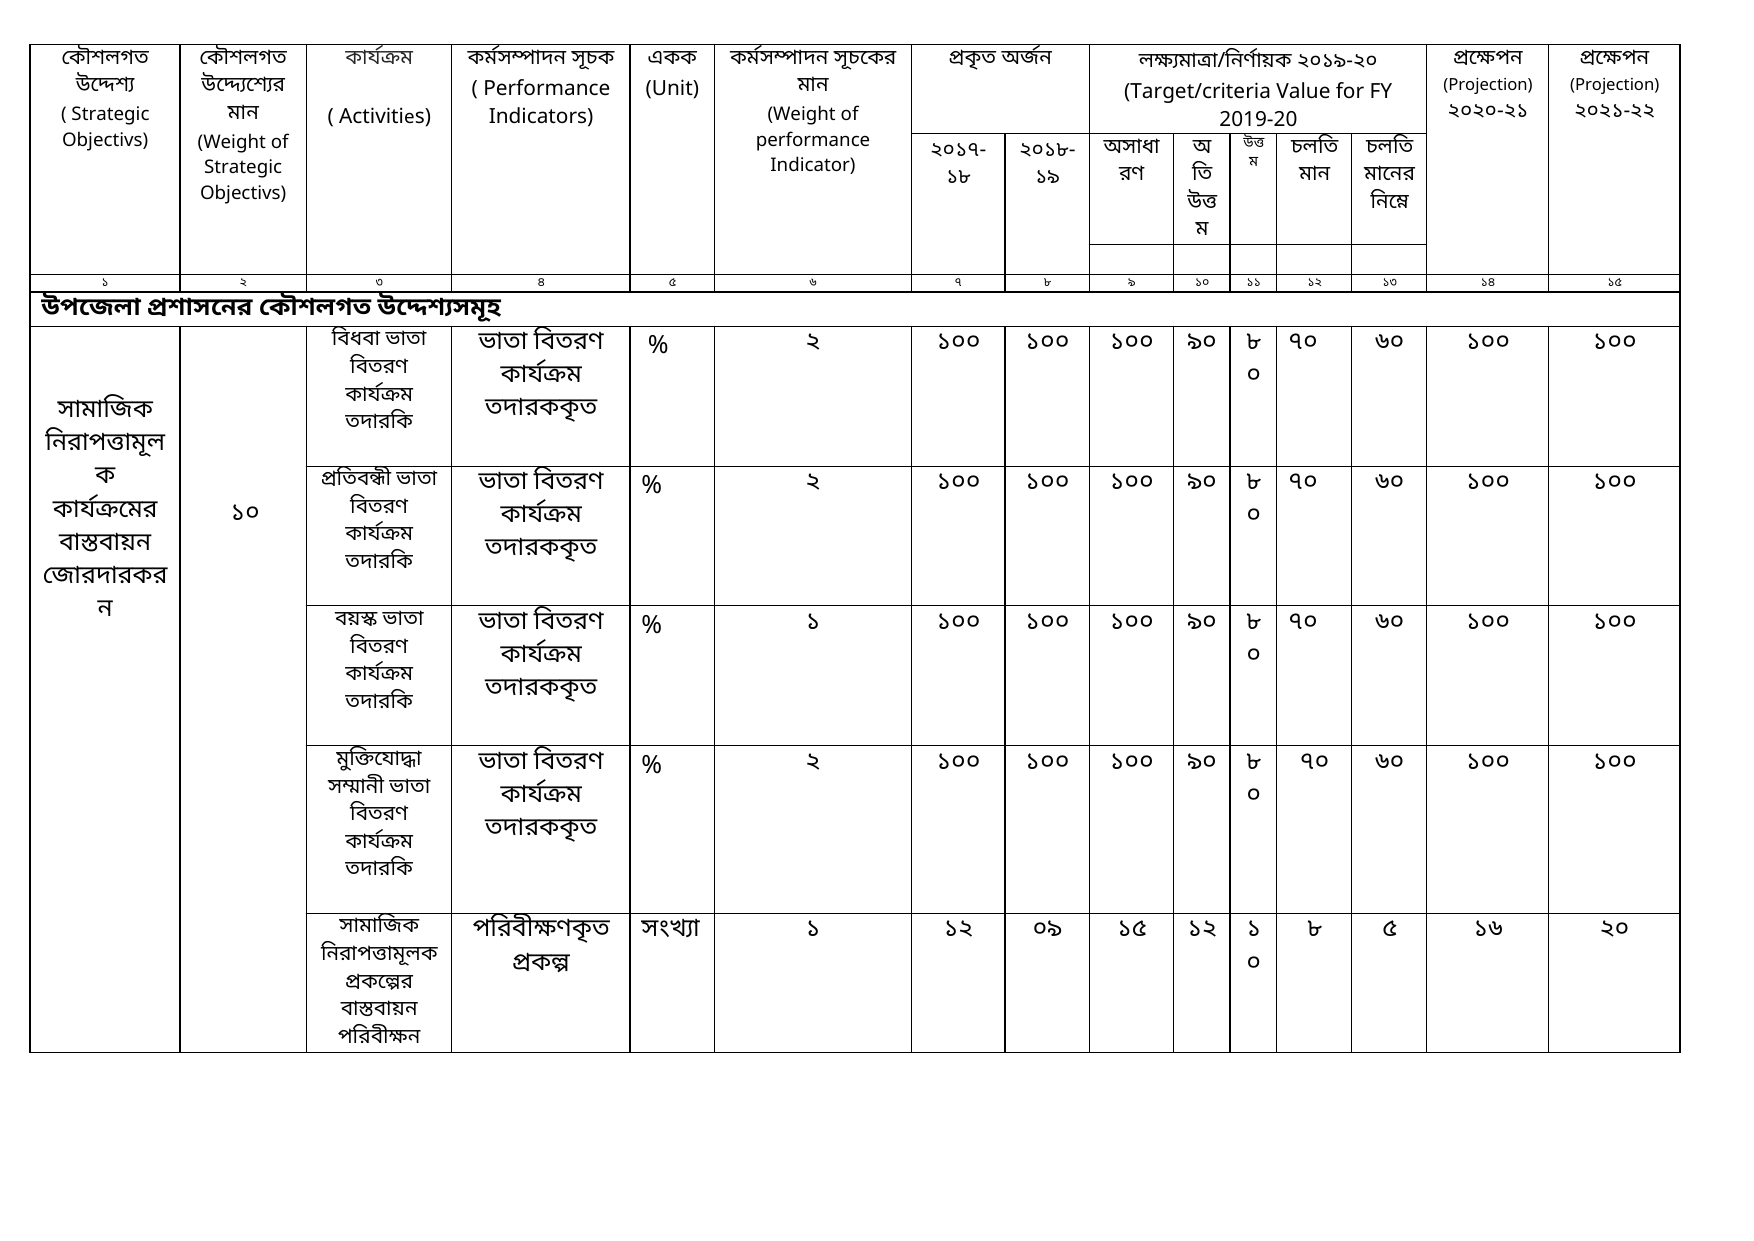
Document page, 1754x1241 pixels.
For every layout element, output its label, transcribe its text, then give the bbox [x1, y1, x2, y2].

table_cell ১ [715, 606, 911, 745]
table_cell অতি উত্তম [1174, 134, 1229, 244]
table_cell ১২ [1277, 275, 1351, 291]
table_cell ১৫ [1549, 275, 1679, 291]
table_cell বিধবা ভাতা বিতরণ কার্যক্রম তদারকি [307, 327, 451, 466]
table_cell [1231, 245, 1276, 274]
table_cell ১০ [1174, 275, 1229, 291]
table_cell ১২ [912, 914, 1004, 1052]
table_cell ১ [31, 275, 179, 291]
table_cell ৬ [715, 275, 911, 291]
table_cell ১০০ [912, 467, 1004, 605]
table_cell ৯০ [1174, 746, 1229, 913]
table_cell ৫ [1352, 914, 1426, 1052]
table_cell উত্তম [1231, 134, 1276, 244]
table_cell ভাতা বিতরণ কার্যক্রম তদারককৃত [452, 467, 629, 605]
table_cell % [631, 327, 714, 466]
table_cell ভাতা বিতরণ কার্যক্রম তদারককৃত [452, 327, 629, 466]
table_cell ১ [715, 914, 911, 1052]
table_cell পরিবীক্ষণকৃত প্রকল্প [452, 914, 629, 1052]
table_cell ১০০ [1090, 606, 1173, 745]
table_cell ৯০ [1174, 467, 1229, 605]
table_cell ২০১৭-১৮ [912, 134, 1004, 274]
table_header একক (Unit) [631, 45, 714, 274]
table_cell উপজেলা প্রশাসনের কৌশলগত উদ্দেশ্যসমূহ [31, 293, 1679, 326]
table_cell ২০ [1549, 914, 1679, 1052]
table_cell % [631, 746, 714, 913]
table_cell ৬০ [1352, 746, 1426, 913]
table_cell ১০০ [1427, 467, 1548, 605]
table_cell অসাধারণ [1090, 134, 1173, 244]
table_cell সামাজিক নিরাপত্তামূলক প্রকল্পের বাস্তবায়ন পরিবীক্ষন [307, 914, 451, 1052]
table_cell ১০০ [1427, 327, 1548, 466]
table_header কার্যক্রম ( Activities) [307, 45, 451, 274]
table_cell ১০ [1231, 914, 1276, 1052]
table_cell ৮ [1006, 275, 1089, 291]
table_header কর্মসম্পাদন সূচক ( Performance Indicators) [452, 45, 629, 274]
table_header লক্ষ্যমাত্রা/নির্ণায়ক ২০১৯-২০ (Target/criteria Value for FY 2019-20 [1090, 45, 1426, 133]
table_cell ১০০ [1427, 746, 1548, 913]
table_cell ১০০ [1549, 746, 1679, 913]
table_cell ১০০ [1006, 746, 1089, 913]
table_cell % [631, 606, 714, 745]
table_cell [1352, 245, 1426, 274]
table_header প্রক্ষেপন (Projection) ২০২০-২১ [1427, 45, 1548, 274]
table_cell বয়স্ক ভাতা বিতরণ কার্যক্রম তদারকি [307, 606, 451, 745]
table_cell ৬০ [1352, 327, 1426, 466]
table_cell ১০০ [912, 327, 1004, 466]
table_cell ০৯ [1006, 914, 1089, 1052]
table_cell ২ [715, 327, 911, 466]
table_cell ১০০ [912, 746, 1004, 913]
table_cell ৮০ [1231, 606, 1276, 745]
table_cell [1174, 245, 1229, 274]
table_cell ভাতা বিতরণ কার্যক্রম তদারককৃত [452, 746, 629, 913]
table_cell [1277, 245, 1351, 274]
table_cell ২ [715, 746, 911, 913]
table_cell ৬০ [1352, 606, 1426, 745]
table_cell ১০০ [1006, 467, 1089, 605]
table_cell ১০০ [912, 606, 1004, 745]
table_cell ১০০ [1090, 467, 1173, 605]
table_cell ২০১৮-১৯ [1006, 134, 1089, 274]
table_cell ৭০ [1277, 467, 1351, 605]
table_cell ১৩ [1352, 275, 1426, 291]
table_cell ১৬ [1427, 914, 1548, 1052]
table_cell ১১ [1231, 275, 1276, 291]
table_header কর্মসম্পাদন সূচকের মান (Weight of performance Indicator) [715, 45, 911, 274]
table_cell ৭০ [1277, 746, 1351, 913]
table_cell ৯০ [1174, 606, 1229, 745]
table_cell ২ [715, 467, 911, 605]
table_cell ৮০ [1231, 746, 1276, 913]
table_cell ৫ [631, 275, 714, 291]
table_cell প্রতিবন্ধী ভাতা বিতরণ কার্যক্রম তদারকি [307, 467, 451, 605]
table_header কৌশলগত উদ্দেশ্য ( Strategic Objectivs) [31, 45, 179, 274]
table_cell ১০০ [1006, 606, 1089, 745]
table_header প্রক্ষেপন (Projection) ২০২১-২২ [1549, 45, 1679, 274]
table_cell সংখ্যা [631, 914, 714, 1052]
table_cell ১০০ [1549, 327, 1679, 466]
table_cell ৭ [912, 275, 1004, 291]
table_cell ১০০ [1006, 327, 1089, 466]
table_cell ৯ [1090, 275, 1173, 291]
table_cell ৭০ [1277, 327, 1351, 466]
table_cell ১৪ [1427, 275, 1548, 291]
table_cell ভাতা বিতরণ কার্যক্রম তদারককৃত [452, 606, 629, 745]
table_cell ২ [181, 275, 306, 291]
table_cell চলতি মান [1277, 134, 1351, 244]
table_cell ৬০ [1352, 467, 1426, 605]
table_cell ৮০ [1231, 467, 1276, 605]
table_cell চলতি মানের নিম্নে [1352, 134, 1426, 244]
table_cell ৭০ [1277, 606, 1351, 745]
table_cell ৯০ [1174, 327, 1229, 466]
table_cell ৮০ [1231, 327, 1276, 466]
table_cell ১০০ [1549, 606, 1679, 745]
table_cell ৩ [307, 275, 451, 291]
table_cell ১০ [181, 327, 306, 1052]
table_cell ১০০ [1090, 327, 1173, 466]
table_cell ১০০ [1549, 467, 1679, 605]
table_cell মুক্তিযোদ্ধা সম্মানী ভাতা বিতরণ কার্যক্রম তদারকি [307, 746, 451, 913]
table_cell ১০০ [1090, 746, 1173, 913]
table_cell সামাজিক নিরাপত্তামূলক কার্যক্রমের বাস্তবায়ন জোরদারকরন [31, 327, 179, 1052]
table_header কৌশলগত উদ্দ্যেশ্যের মান (Weight of Strategic Objectivs) [181, 45, 306, 274]
table_cell ৮ [1277, 914, 1351, 1052]
table_cell % [631, 467, 714, 605]
table_cell ১২ [1174, 914, 1229, 1052]
table_cell ১০০ [1427, 606, 1548, 745]
table_cell ১৫ [1090, 914, 1173, 1052]
table_header প্রকৃত অর্জন [912, 45, 1089, 133]
table_cell ৪ [452, 275, 629, 291]
table_cell [1090, 245, 1173, 274]
